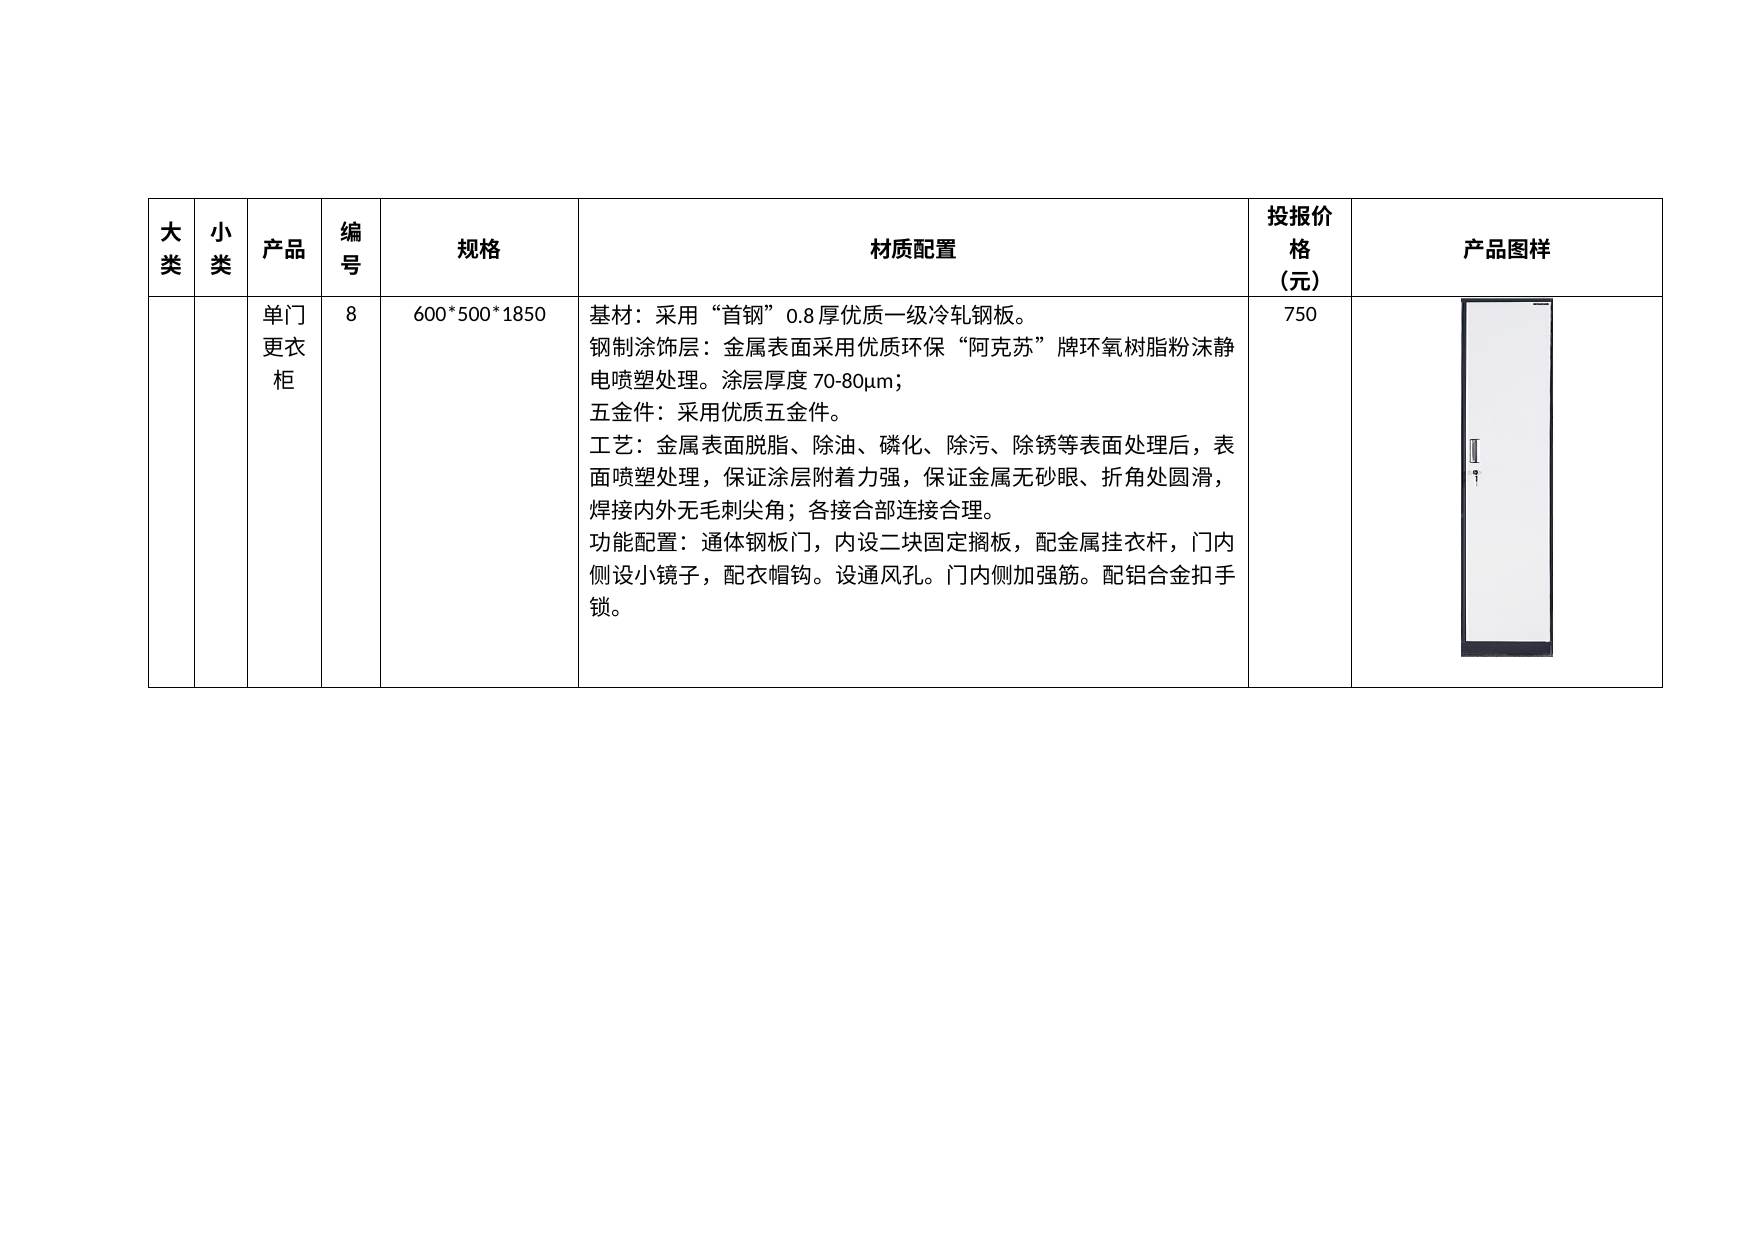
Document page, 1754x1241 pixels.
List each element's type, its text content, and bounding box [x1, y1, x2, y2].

table_header 规格 [381, 199, 578, 296]
table_header 产品 [248, 199, 321, 296]
table_cell 单门 更衣柜 [248, 297, 321, 687]
table_cell 8 [322, 297, 380, 687]
table_header 产品图样 [1352, 199, 1662, 296]
table_header 小类 [195, 199, 247, 296]
table_header 编号 [322, 199, 380, 296]
table_cell [1352, 297, 1662, 687]
table_header 材质配置 [579, 199, 1248, 296]
table_cell 600*500*1850 [381, 297, 578, 687]
picture [1461, 297, 1553, 657]
table_cell 750 [1249, 297, 1351, 687]
table_header 投报价格（元） [1249, 199, 1351, 296]
table_header 大类 [149, 199, 194, 296]
table_cell 基材：采用“首钢”0.8厚优质一级冷轧钢板。 钢制涂饰层：金属表面采用优质环保“阿克苏”牌环氧树脂粉沫静电喷塑处理。涂层厚度70-80μm； 五金件：采用优质五金件。 工艺：金属表面脱脂、除油、磷化、除污、除锈等表面处理后，表面喷塑处理，保证涂层附着力强，保证金属无砂眼、折角处圆滑，焊接内外无毛刺尖角；各接合部连接合理。 功能配置：通体钢板门，内设二块固定搁板，配金属挂衣杆，门内侧设小镜子，配衣帽钩。设通风孔。门内侧加强筋。配铝合金扣手锁。 [579, 297, 1248, 687]
